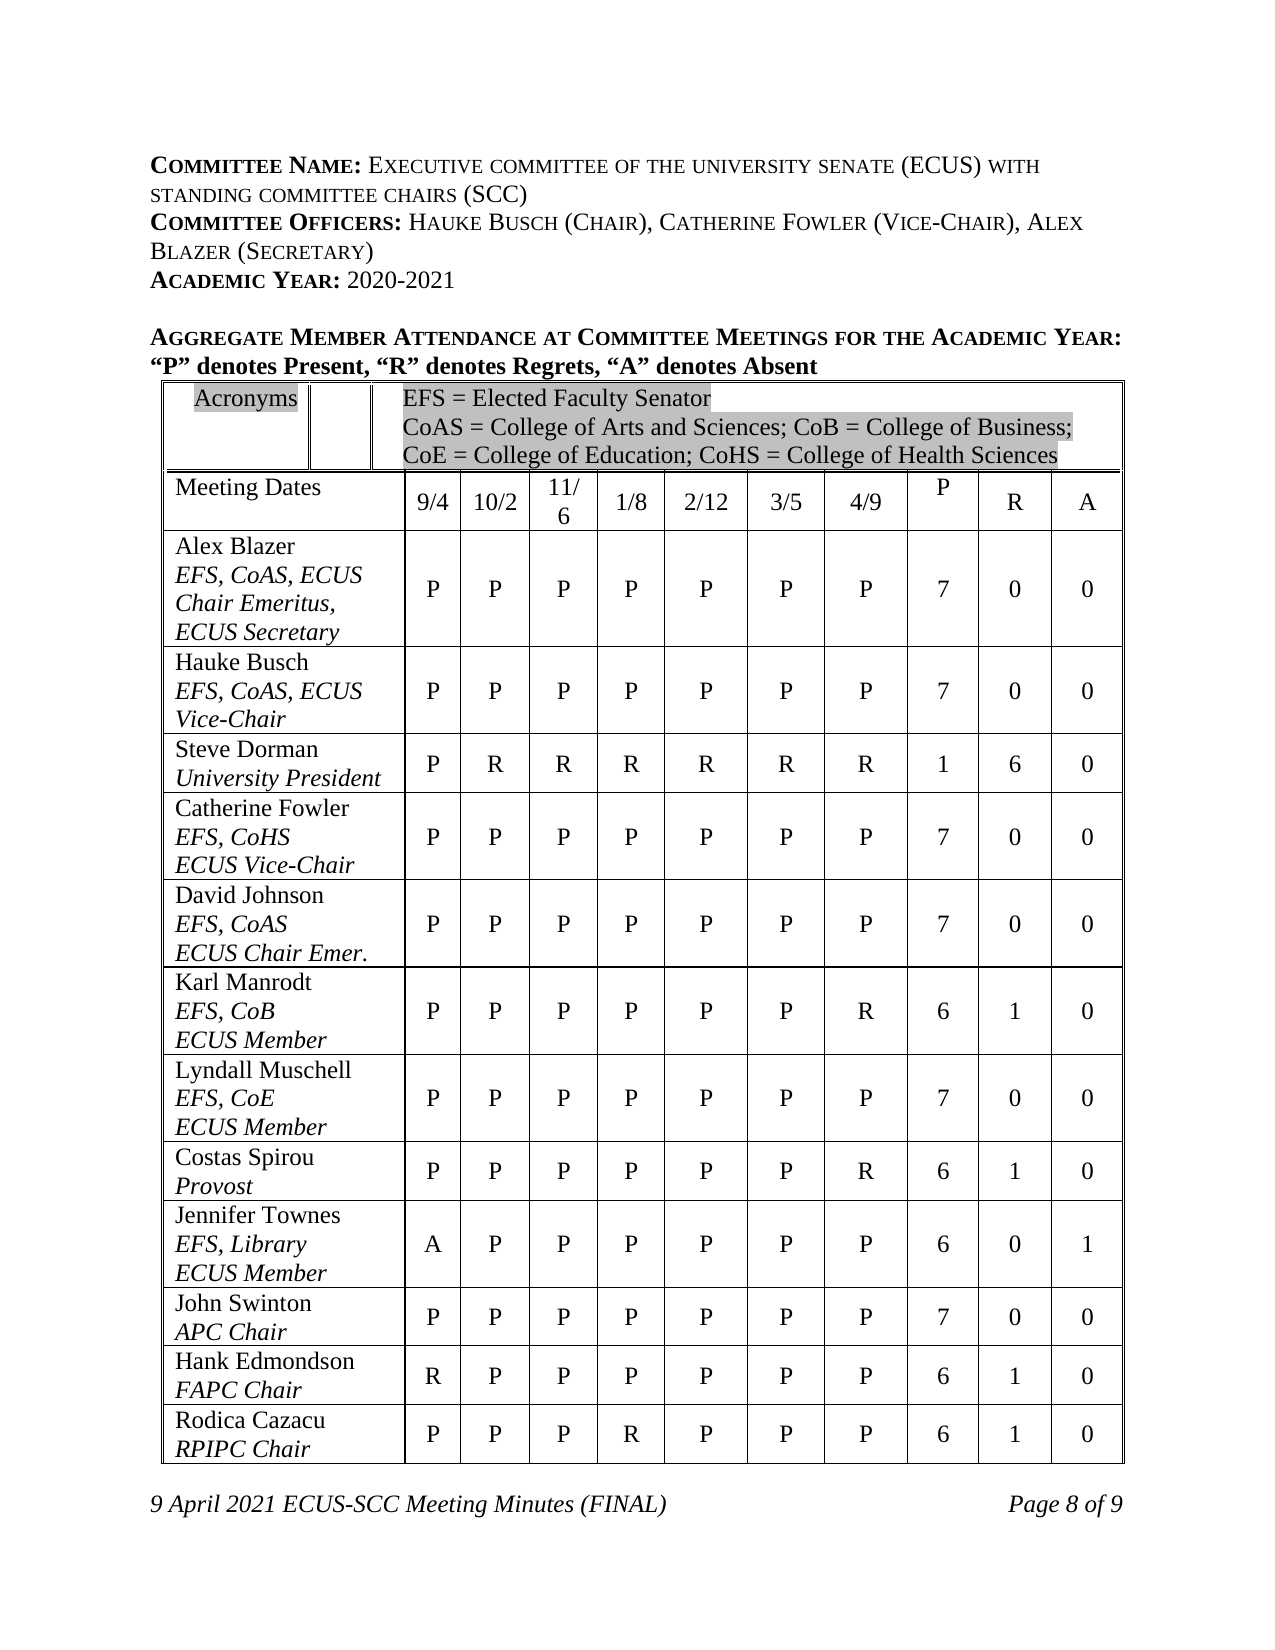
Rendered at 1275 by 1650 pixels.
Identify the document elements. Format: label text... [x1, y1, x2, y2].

table_cell P [748, 880, 824, 966]
table_cell P [406, 1288, 460, 1345]
text Committee Name: Executive committee of the university senate (ECUS) with standing committee chairs (SCC) [150, 150, 1125, 207]
table_cell 7 [908, 793, 978, 879]
table_cell David Johnson EFS, CoAS ECUS Chair Emer. [164, 880, 404, 966]
table_cell P [461, 647, 529, 733]
table_cell 6 [979, 734, 1051, 792]
table_header Acronyms [163, 381, 310, 469]
table_cell 1 [908, 734, 978, 792]
table_cell P [825, 1201, 907, 1287]
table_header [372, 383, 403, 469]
table_cell P [665, 1201, 747, 1287]
table_cell P [530, 1055, 597, 1141]
table_cell 0 [1052, 793, 1122, 879]
table_cell P [908, 473, 978, 530]
table_cell R [530, 734, 597, 792]
table_cell 6 [908, 1201, 978, 1287]
table_cell R [461, 734, 529, 792]
table_cell P [665, 793, 747, 879]
table_cell Alex Blazer EFS, CoAS, ECUS Chair Emeritus, ECUS Secretary [164, 531, 404, 646]
table_cell 0 [1052, 1142, 1122, 1199]
table_cell 6 [908, 1405, 978, 1462]
table_cell P [665, 1346, 747, 1404]
text “P” denotes Present, “R” denotes Regrets, “A” denotes Absent [150, 351, 1125, 380]
table_cell Costas Spirou Provost [164, 1142, 404, 1199]
table_cell 1/8 [598, 473, 664, 530]
table_cell P [406, 647, 460, 733]
table_cell P [461, 1142, 529, 1199]
table_cell 0 [1052, 734, 1122, 792]
table_cell P [461, 1346, 529, 1404]
table_cell P [598, 1201, 664, 1287]
table_cell R [825, 734, 907, 792]
table_cell P [665, 968, 747, 1054]
table_cell 0 [979, 1288, 1051, 1345]
table_cell 1 [979, 1405, 1051, 1462]
table_cell Lyndall Muschell EFS, CoE ECUS Member [164, 1055, 404, 1141]
table_cell R [979, 473, 1051, 530]
table_cell Jennifer Townes EFS, Library ECUS Member [164, 1201, 404, 1287]
table_cell R [825, 968, 907, 1054]
table_cell John Swinton APC Chair [164, 1288, 404, 1345]
table_cell R [598, 734, 664, 792]
table_cell P [748, 531, 824, 646]
table_cell P [598, 968, 664, 1054]
table_cell P [665, 647, 747, 733]
table_cell 1 [979, 1346, 1051, 1404]
table_cell P [748, 968, 824, 1054]
table_cell 7 [908, 531, 978, 646]
table_cell Hauke Busch EFS, CoAS, ECUS Vice-Chair [164, 647, 404, 733]
table_header [310, 381, 372, 469]
table_cell Hank Edmondson FAPC Chair [164, 1346, 404, 1404]
table_cell 0 [1052, 1346, 1122, 1404]
table_cell 1 [1052, 1201, 1122, 1287]
table_cell P [406, 968, 460, 1054]
table_cell 0 [1052, 968, 1122, 1054]
table_cell P [748, 1405, 824, 1462]
table_cell P [461, 1055, 529, 1141]
table_cell P [598, 1288, 664, 1345]
table_cell P [598, 1346, 664, 1404]
table_cell P [748, 1201, 824, 1287]
table_cell 7 [908, 880, 978, 966]
table_cell 7 [908, 1288, 978, 1345]
text Committee Officers: Hauke Busch (Chair), Catherine Fowler (Vice-Chair), Alex Blazer (Secretary) [150, 207, 1125, 265]
table_cell P [406, 1055, 460, 1141]
text Aggregate Member Attendance at Committee Meetings for the Academic Year: [150, 322, 1125, 351]
table_cell P [406, 1405, 460, 1462]
table_cell 11/6 [530, 473, 597, 530]
table_cell 3/5 [748, 473, 824, 530]
table_cell P [530, 880, 597, 966]
table_cell P [825, 1055, 907, 1141]
table_cell P [665, 1405, 747, 1462]
table_cell 4/9 [825, 473, 907, 530]
table_cell 0 [979, 880, 1051, 966]
table_cell 10/2 [461, 473, 529, 530]
table_cell Meeting Dates [163, 469, 404, 530]
table_cell 0 [979, 793, 1051, 879]
table_cell A [406, 1201, 460, 1287]
table_cell P [461, 1201, 529, 1287]
table_cell P [748, 647, 824, 733]
table_cell R [825, 1142, 907, 1199]
table_cell P [598, 531, 664, 646]
table_cell 0 [979, 647, 1051, 733]
table_cell 0 [1052, 1405, 1122, 1462]
table_cell 0 [979, 1055, 1051, 1141]
table_cell Steve Dorman University President [164, 734, 404, 792]
table_cell P [530, 968, 597, 1054]
table_cell P [461, 1288, 529, 1345]
table_cell P [530, 1405, 597, 1462]
table_cell P [748, 1346, 824, 1404]
table_cell 0 [1052, 1288, 1122, 1345]
table_cell 1 [979, 1142, 1051, 1199]
table_cell 0 [1052, 647, 1122, 733]
table_cell 7 [908, 647, 978, 733]
text Academic Year: 2020-2021 [150, 265, 1125, 294]
table_cell P [406, 1142, 460, 1199]
table_cell P [461, 880, 529, 966]
table_cell P [461, 531, 529, 646]
table_cell P [665, 1055, 747, 1141]
table_cell Catherine Fowler EFS, CoHS ECUS Vice-Chair [164, 793, 404, 879]
table_cell P [598, 1142, 664, 1199]
table_cell P [530, 1288, 597, 1345]
table_cell P [461, 968, 529, 1054]
table_cell 2/12 [665, 473, 747, 530]
table_cell Rodica Cazacu RPIPC Chair [164, 1405, 404, 1462]
table_cell 0 [1052, 1055, 1122, 1141]
table_cell P [530, 1201, 597, 1287]
table_cell P [598, 880, 664, 966]
table_cell A [1052, 469, 1123, 530]
table_cell P [665, 1288, 747, 1345]
table_cell P [530, 1142, 597, 1199]
table_cell P [530, 647, 597, 733]
table_cell P [665, 531, 747, 646]
table_cell R [665, 734, 747, 792]
table_cell 9/4 [406, 473, 460, 530]
table_cell P [825, 880, 907, 966]
table_cell P [825, 1288, 907, 1345]
table_cell 6 [908, 1346, 978, 1404]
table_cell P [530, 1346, 597, 1404]
table_cell P [748, 1288, 824, 1345]
table_cell 0 [1052, 531, 1122, 646]
table_cell P [825, 793, 907, 879]
table_cell R [406, 1346, 460, 1404]
table_cell P [598, 793, 664, 879]
table_cell 0 [979, 531, 1051, 646]
table_cell 0 [1052, 880, 1122, 966]
table_cell P [825, 1346, 907, 1404]
table_cell P [665, 1142, 747, 1199]
table_cell P [406, 734, 460, 792]
table_cell 1 [979, 968, 1051, 1054]
table_cell P [406, 793, 460, 879]
table_cell Karl Manrodt EFS, CoB ECUS Member [164, 968, 404, 1054]
table_cell P [530, 531, 597, 646]
table_header EFS = Elected Faculty Senator CoAS = College of Arts and Sciences; CoB = College of Business; CoE = College of Education; CoHS = College of Health Sciences [711, 383, 1122, 469]
table_cell P [748, 1055, 824, 1141]
table_cell P [598, 647, 664, 733]
table_cell P [461, 1405, 529, 1462]
table_cell P [665, 880, 747, 966]
table_cell P [406, 531, 460, 646]
table_cell 6 [908, 1142, 978, 1199]
table_cell P [825, 647, 907, 733]
table_cell R [748, 734, 824, 792]
table_cell P [530, 793, 597, 879]
table_cell P [461, 793, 529, 879]
table_cell P [825, 531, 907, 646]
table_cell 6 [908, 968, 978, 1054]
table_cell P [748, 1142, 824, 1199]
table_cell 0 [979, 1201, 1051, 1287]
table_cell P [598, 1055, 664, 1141]
table_cell P [406, 880, 460, 966]
table_cell R [598, 1405, 664, 1462]
table_cell 7 [908, 1055, 978, 1141]
table_cell P [748, 793, 824, 879]
table_cell P [825, 1405, 907, 1462]
